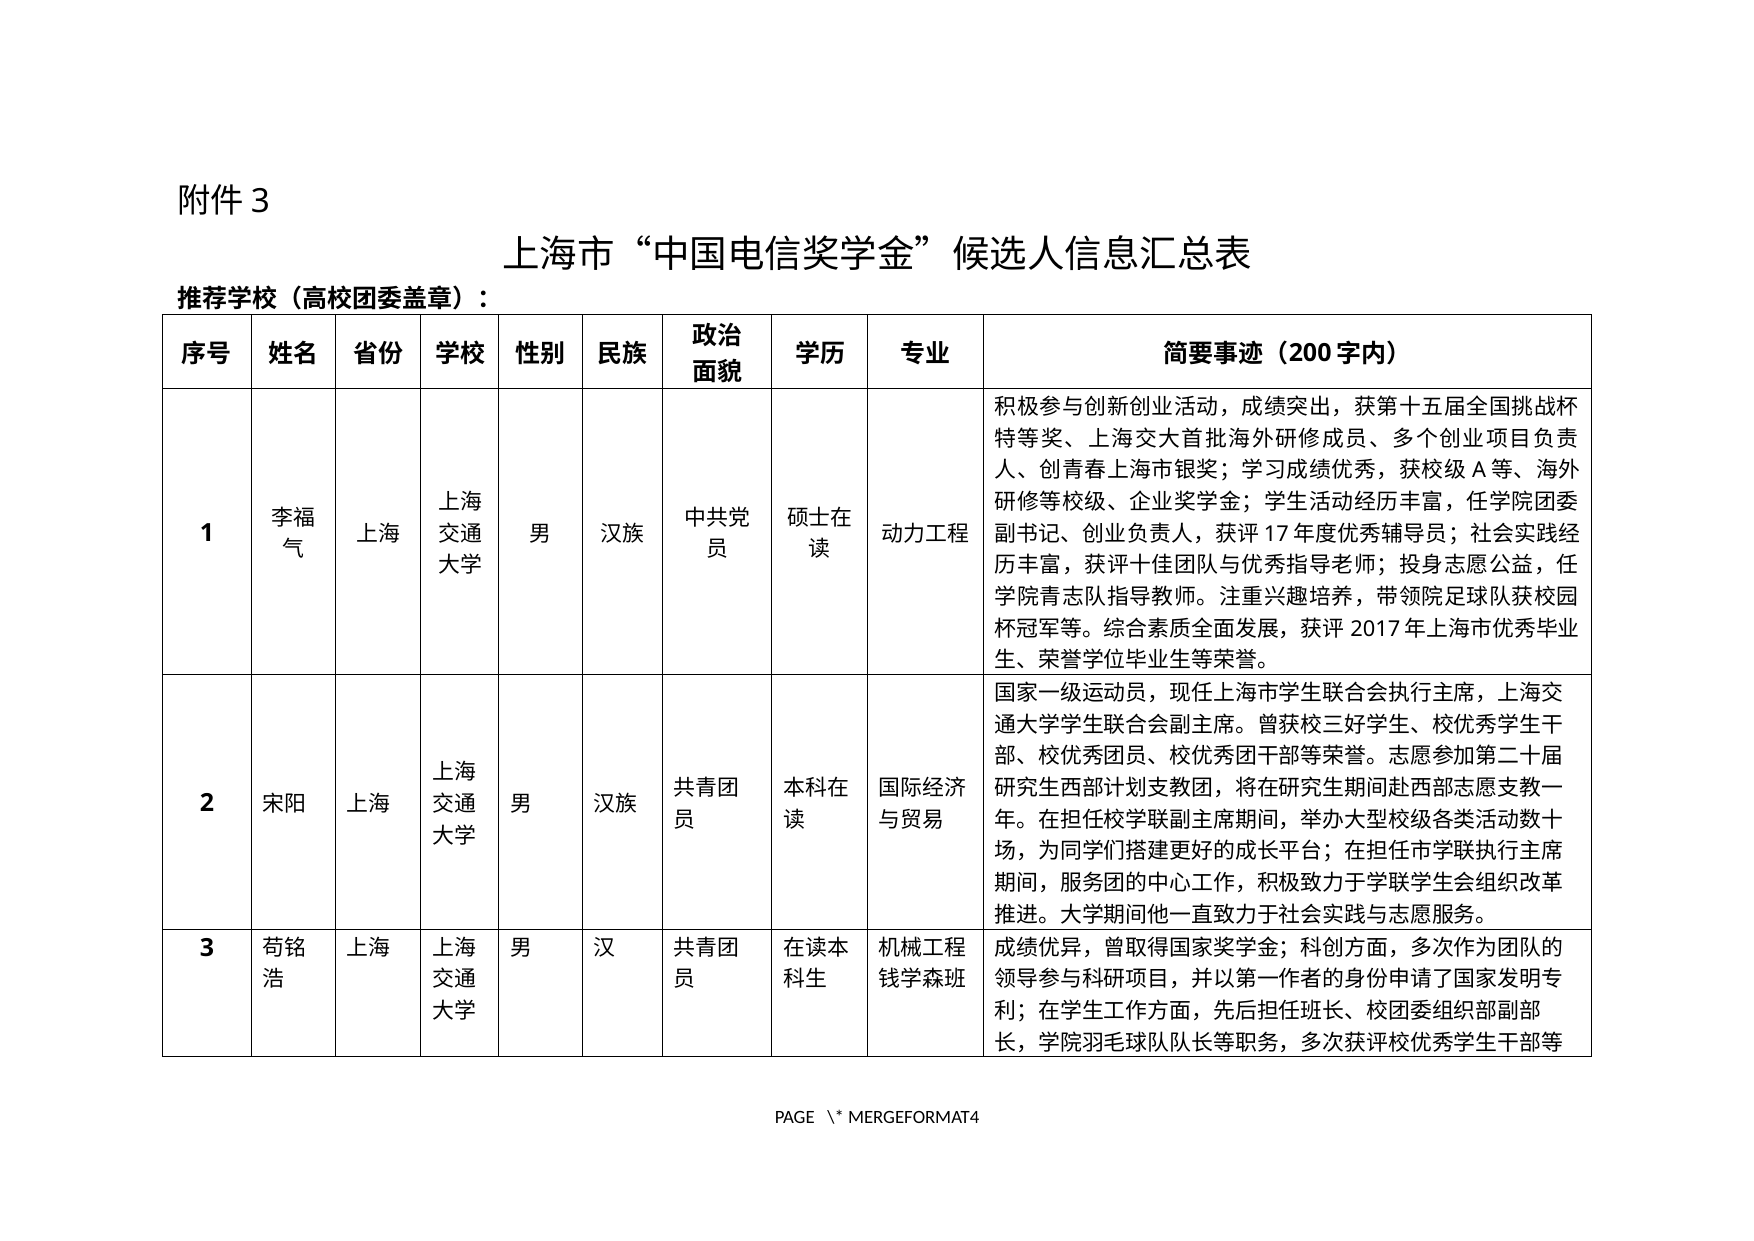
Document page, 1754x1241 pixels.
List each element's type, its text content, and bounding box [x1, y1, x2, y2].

text 上海市“中国电信奖学金”候选人信息汇总表 [177, 224, 1577, 278]
table_header 学校 [421, 315, 498, 388]
table_cell 上海交通大学 [421, 389, 498, 674]
table_header 简要事迹（200字内） [984, 315, 1591, 388]
table_cell 国际经济与贸易 [868, 675, 983, 928]
table_cell 汉族 [583, 675, 662, 928]
table_cell 宋阳 [252, 675, 335, 928]
table_header 民族 [583, 315, 662, 388]
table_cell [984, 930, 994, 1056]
table_cell 机械工程钱学森班 [868, 930, 983, 1056]
table_cell 上海 [336, 389, 420, 674]
table_header 性别 [499, 315, 582, 388]
text 附件3 [177, 165, 1577, 224]
table_header 姓名 [252, 315, 335, 388]
table_cell 男 [499, 675, 582, 928]
table_cell 2 [163, 675, 251, 928]
table_cell 在读本科生 [772, 930, 867, 1056]
table_cell 汉 [583, 930, 662, 1056]
table_cell 汉族 [583, 389, 662, 674]
table_cell 1 [163, 389, 251, 674]
table_header 序号 [163, 315, 251, 388]
table_cell 上海交通大学 [421, 675, 498, 928]
table_header 省份 [336, 315, 420, 388]
table_cell 3 [163, 930, 251, 1056]
table_header 专业 [868, 315, 983, 388]
table_cell 李福气 [252, 389, 335, 674]
table_cell 共青团员 [663, 675, 771, 928]
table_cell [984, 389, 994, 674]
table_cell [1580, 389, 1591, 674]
table_cell 共青团员 [663, 930, 771, 1056]
table_cell 中共党员 [663, 389, 771, 674]
table_cell 男 [499, 930, 582, 1056]
table_cell 本科在读 [772, 675, 867, 928]
table_cell 苟铭浩 [252, 930, 335, 1056]
table_cell 国家一级运动员，现任上海市学生联合会执行主席，上海交通大学学生联合会副主席。曾获校三好学生、校优秀学生干部、校优秀团员、校优秀团干部等荣誉。志愿参加第二十届研究生西部计划支教团，将在研究生期间赴西部志愿支教一年。在担任校学联副主席期间，举办大型校级各类活动数十场，为同学们搭建更好的成长平台；在担任市学联执行主席期间，服务团的中心工作，积极致力于学联学生会组织改革推进。大学期间他一直致力于社会实践与志愿服务。 [984, 675, 1591, 928]
text 推荐学校（高校团委盖章）： [177, 278, 1577, 314]
table_header 学历 [772, 315, 867, 388]
table_cell 上海交通大学 [421, 930, 498, 1056]
table_cell 上海 [336, 675, 420, 928]
table_cell 动力工程 [868, 389, 983, 674]
table_cell 男 [499, 389, 582, 674]
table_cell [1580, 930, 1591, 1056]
table_cell 硕士在读 [772, 389, 867, 674]
table_cell 上海 [336, 930, 420, 1056]
